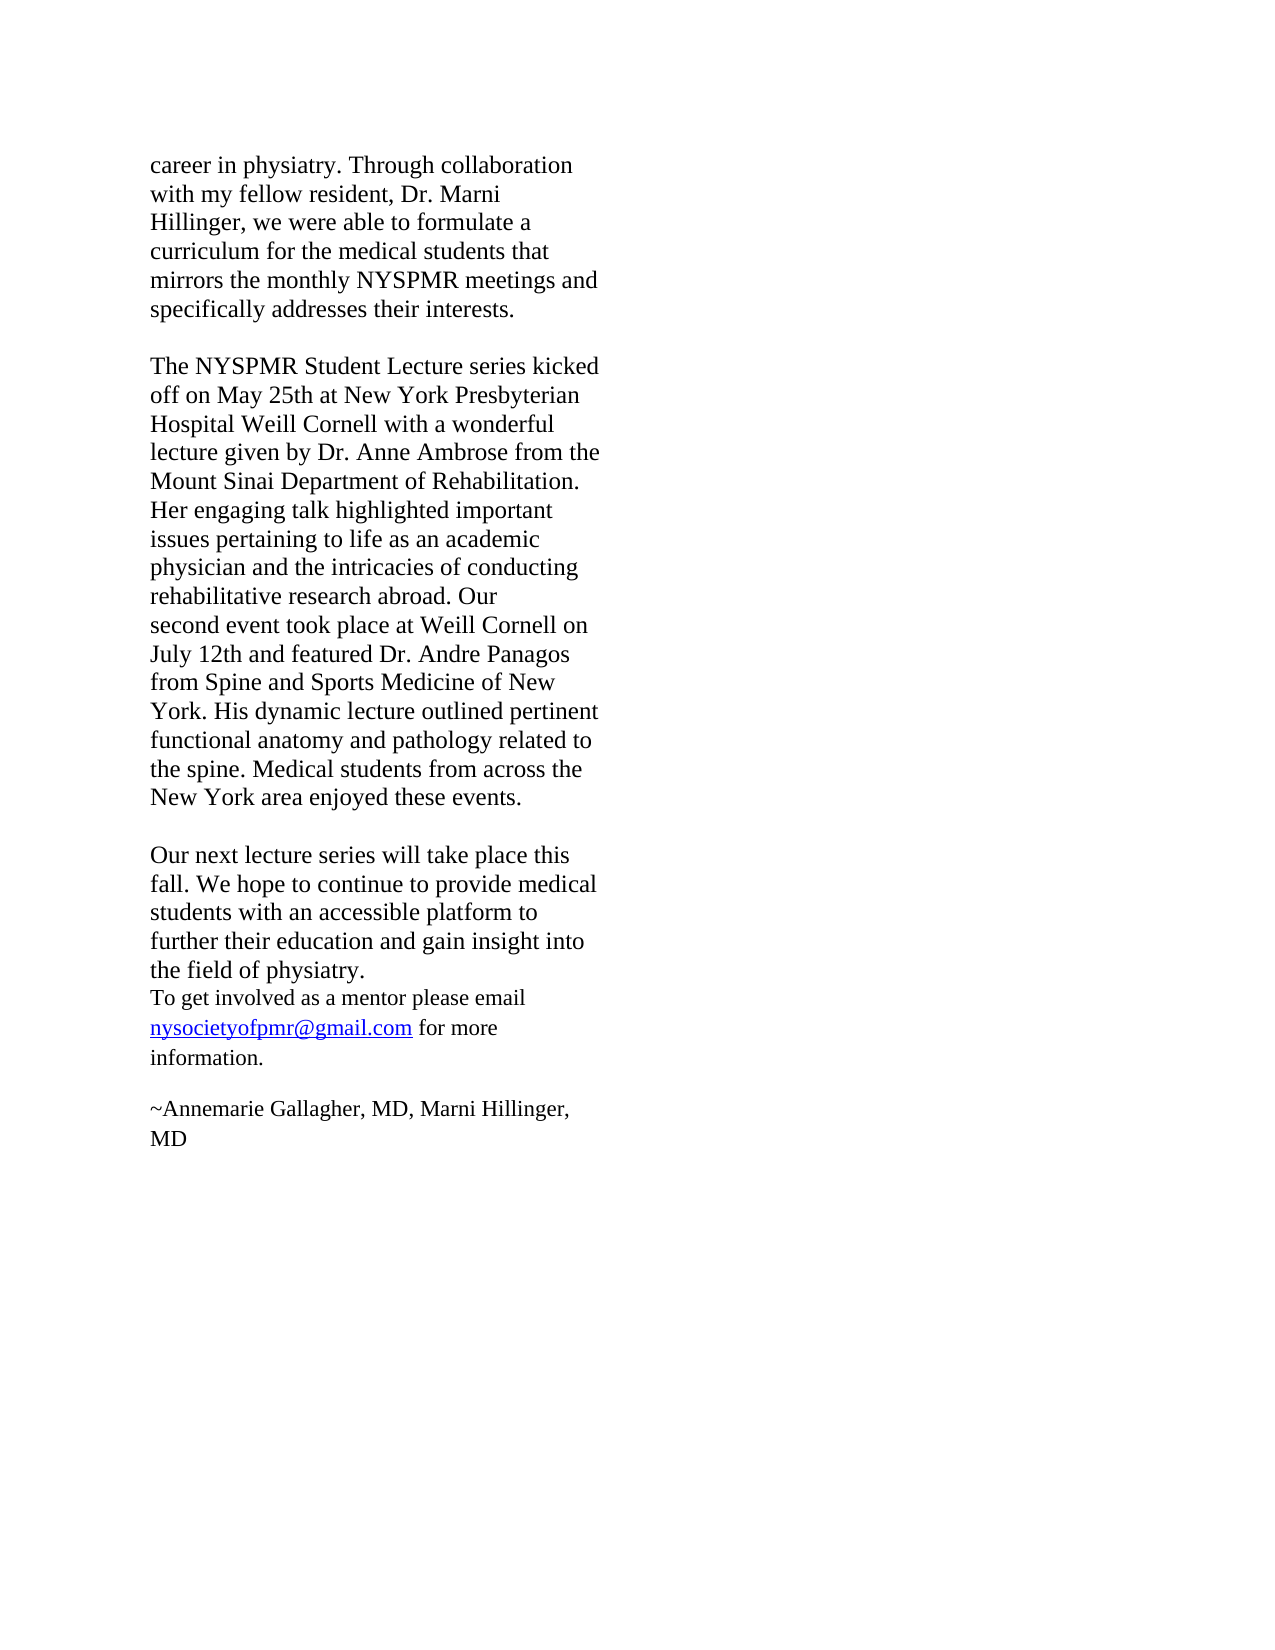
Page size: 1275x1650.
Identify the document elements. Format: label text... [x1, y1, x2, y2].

text To get involved as a mentor please email nysocietyofpmr@gmail.com for more information. [150, 984, 600, 1071]
text ~Annemarie Gallagher, MD, Marni Hillinger, MD [150, 1095, 600, 1152]
text Our next lecture series will take place this fall. We hope to continue to provide medical students with an accessible platform to further their education and gain insight into the field of physiatry. [150, 840, 600, 984]
text The NYSPMR Student Lecture series kicked off on May 25th at New York Presbyterian Hospital Weill Cornell with a wonderful lecture given by Dr. Anne Ambrose from the Mount Sinai Department of Rehabilitation. Her engaging talk highlighted important issues pertaining to life as an academic physician and the intricacies of conducting rehabilitative research abroad. Our second event took place at Weill Cornell on July 12th and featured Dr. Andre Panagos from Spine and Sports Medicine of New York. His dynamic lecture outlined pertinent functional anatomy and pathology related to the spine. Medical students from across the New York area enjoyed these events. [150, 351, 600, 811]
